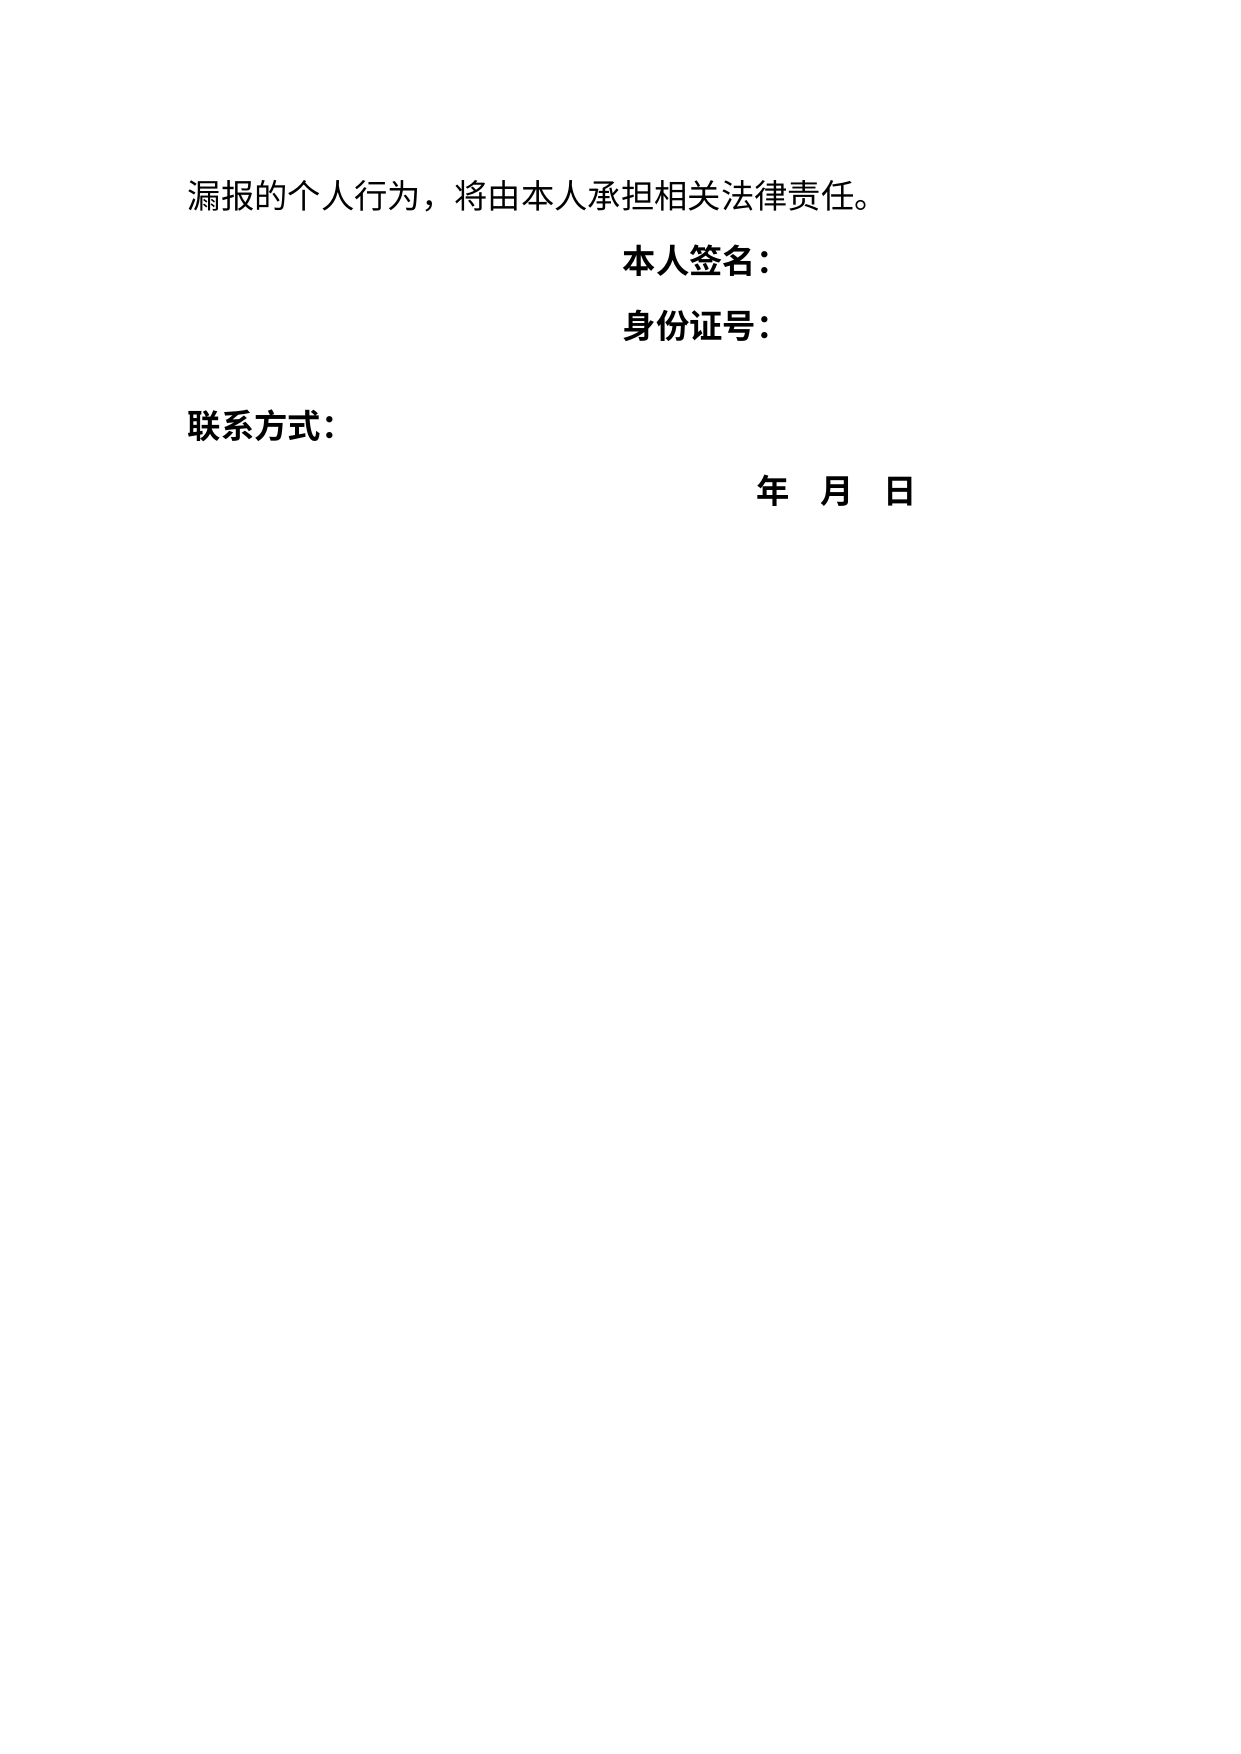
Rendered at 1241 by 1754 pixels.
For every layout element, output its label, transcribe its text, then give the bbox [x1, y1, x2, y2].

text 本人签名： [187, 227, 1053, 292]
text 联系方式： [187, 391, 1053, 456]
text 年 月 日 [187, 456, 1053, 521]
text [187, 162, 1053, 227]
subtitle 身份证号： [187, 292, 1053, 357]
